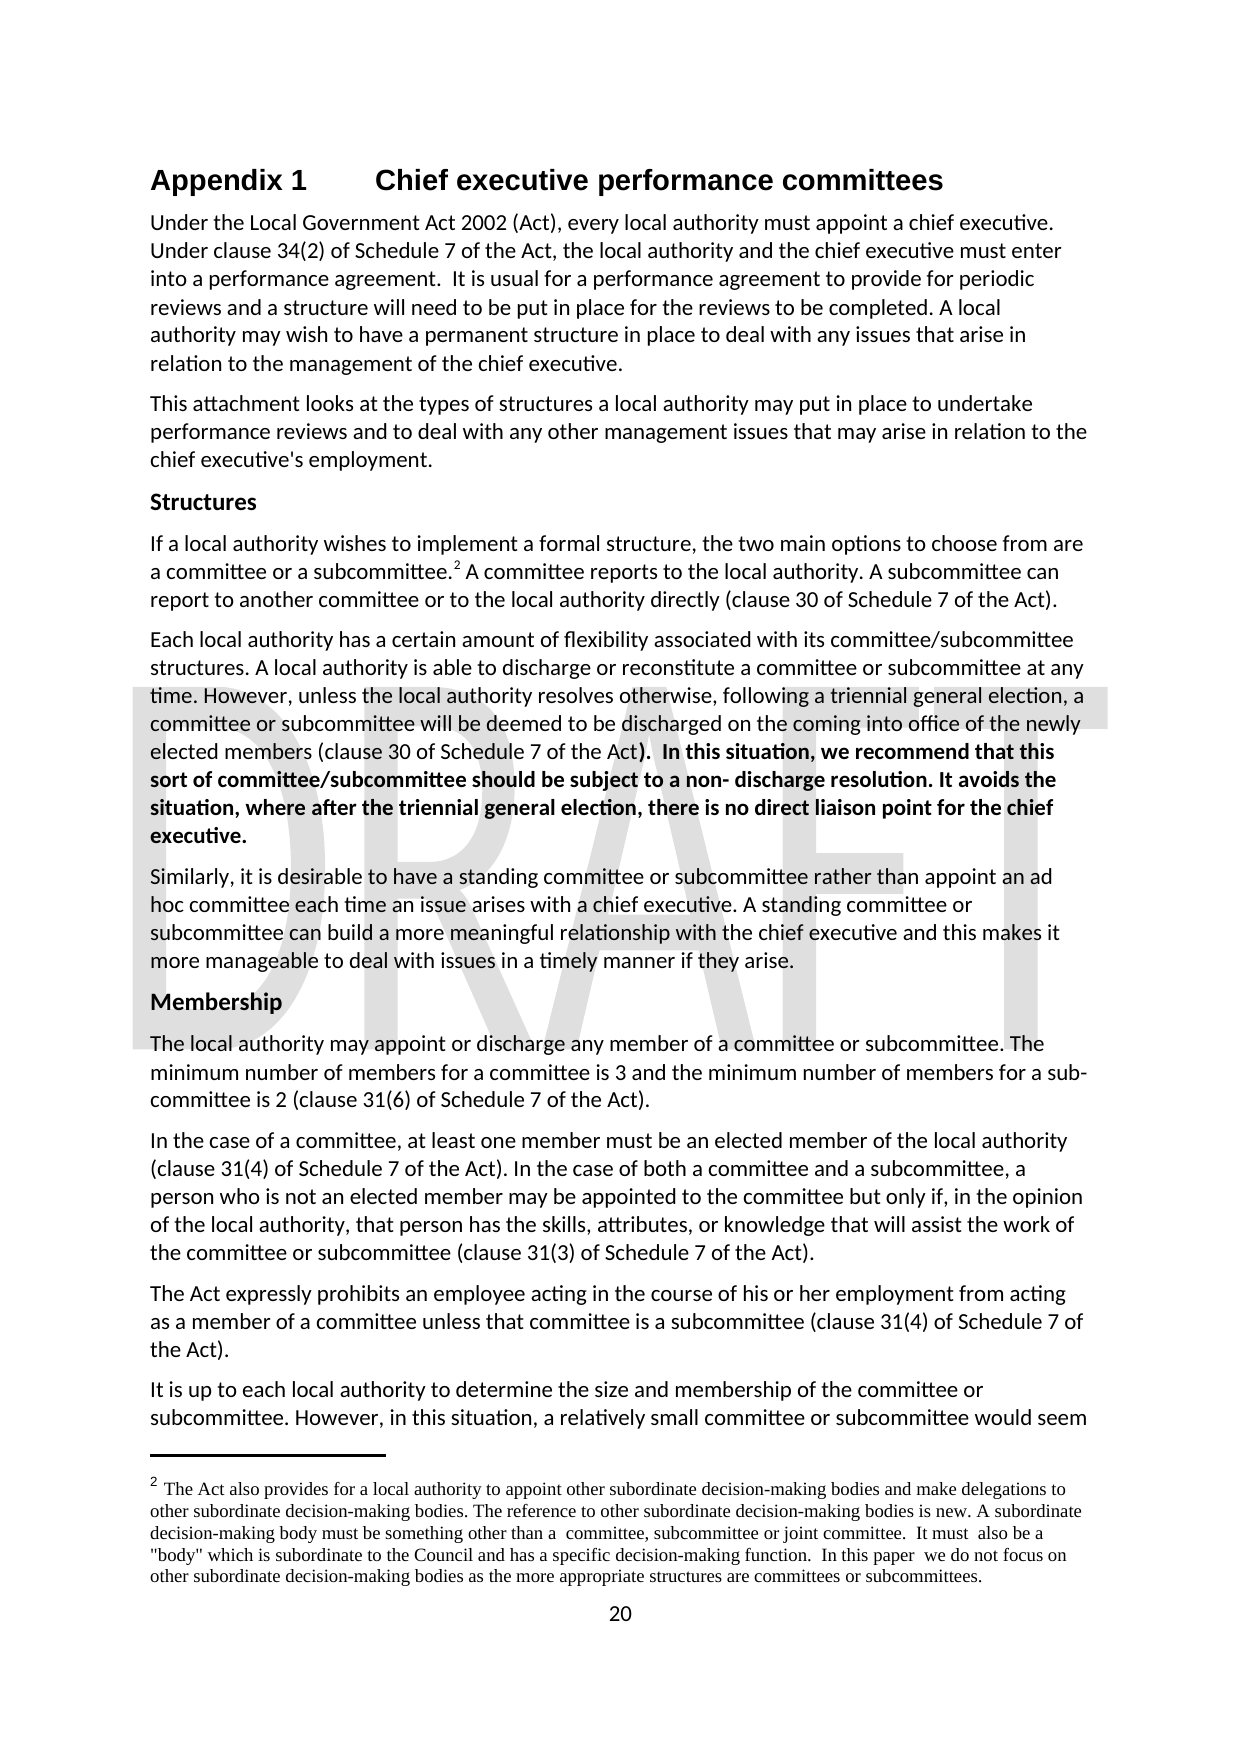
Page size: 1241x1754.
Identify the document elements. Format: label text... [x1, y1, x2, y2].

subtitle Appendix 1 Chief executive performance committees [150, 162, 1090, 196]
text The local authority may appoint or discharge any member of a committee or subcommittee. The minimum number of members for a committee is 3 and the minimum number of members for a sub-committee is 2 (clause 31(6) of Schedule 7 of the Act). [150, 1029, 1090, 1114]
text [150, 1375, 1090, 1431]
text Each local authority has a certain amount of flexibility associated with its committee/subcommittee structures. A local authority is able to discharge or reconstitute a committee or subcommittee at any time. However, unless the local authority resolves otherwise, following a triennial general election, a committee or subcommittee will be deemed to be discharged on the coming into office of the newly elected members (clause 30 of Schedule 7 of the Act). In this situation, we recommend that this sort of committee/subcommittee should be subject to a non- discharge resolution. It avoids the situation, where after the triennial general election, there is no direct liaison point for the chief executive. [150, 625, 1090, 849]
text This attachment looks at the types of structures a local authority may put in place to undertake performance reviews and to deal with any other management issues that may arise in relation to the chief executive's employment. [150, 389, 1090, 473]
text In the case of a committee, at least one member must be an elected member of the local authority (clause 31(4) of Schedule 7 of the Act). In the case of both a committee and a subcommittee, a person who is not an elected member may be appointed to the committee but only if, in the opinion of the local authority, that person has the skills, attributes, or knowledge that will assist the work of the committee or subcommittee (clause 31(3) of Schedule 7 of the Act). [150, 1126, 1090, 1266]
text If a local authority wishes to implement a formal structure, the two main options to choose from are a committee or a subcommittee. A committee reports to the local authority. A subcommittee can report to another committee or to the local authority directly (clause 30 of Schedule 7 of the Act). [150, 529, 1090, 613]
text The Act expressly prohibits an employee acting in the course of his or her employment from acting as a member of a committee unless that committee is a subcommittee (clause 31(4) of Schedule 7 of the Act). [150, 1279, 1090, 1363]
text Similarly, it is desirable to have a standing committee or subcommittee rather than appoint an ad hoc committee each time an issue arises with a chief executive. A standing committee or subcommittee can build a more meaningful relationship with the chief executive and this makes it more manageable to deal with issues in a timely manner if they arise. [150, 862, 1090, 974]
subtitle Membership [150, 987, 1090, 1017]
text Under the Local Government Act 2002 (Act), every local authority must appoint a chief executive. Under clause 34(2) of Schedule 7 of the Act, the local authority and the chief executive must enter into a performance agreement. It is usual for a performance agreement to provide for periodic reviews and a structure will need to be put in place for the reviews to be completed. A local authority may wish to have a permanent structure in place to deal with any issues that arise in relation to the management of the chief executive. [150, 208, 1090, 377]
subtitle Structures [150, 486, 1090, 516]
